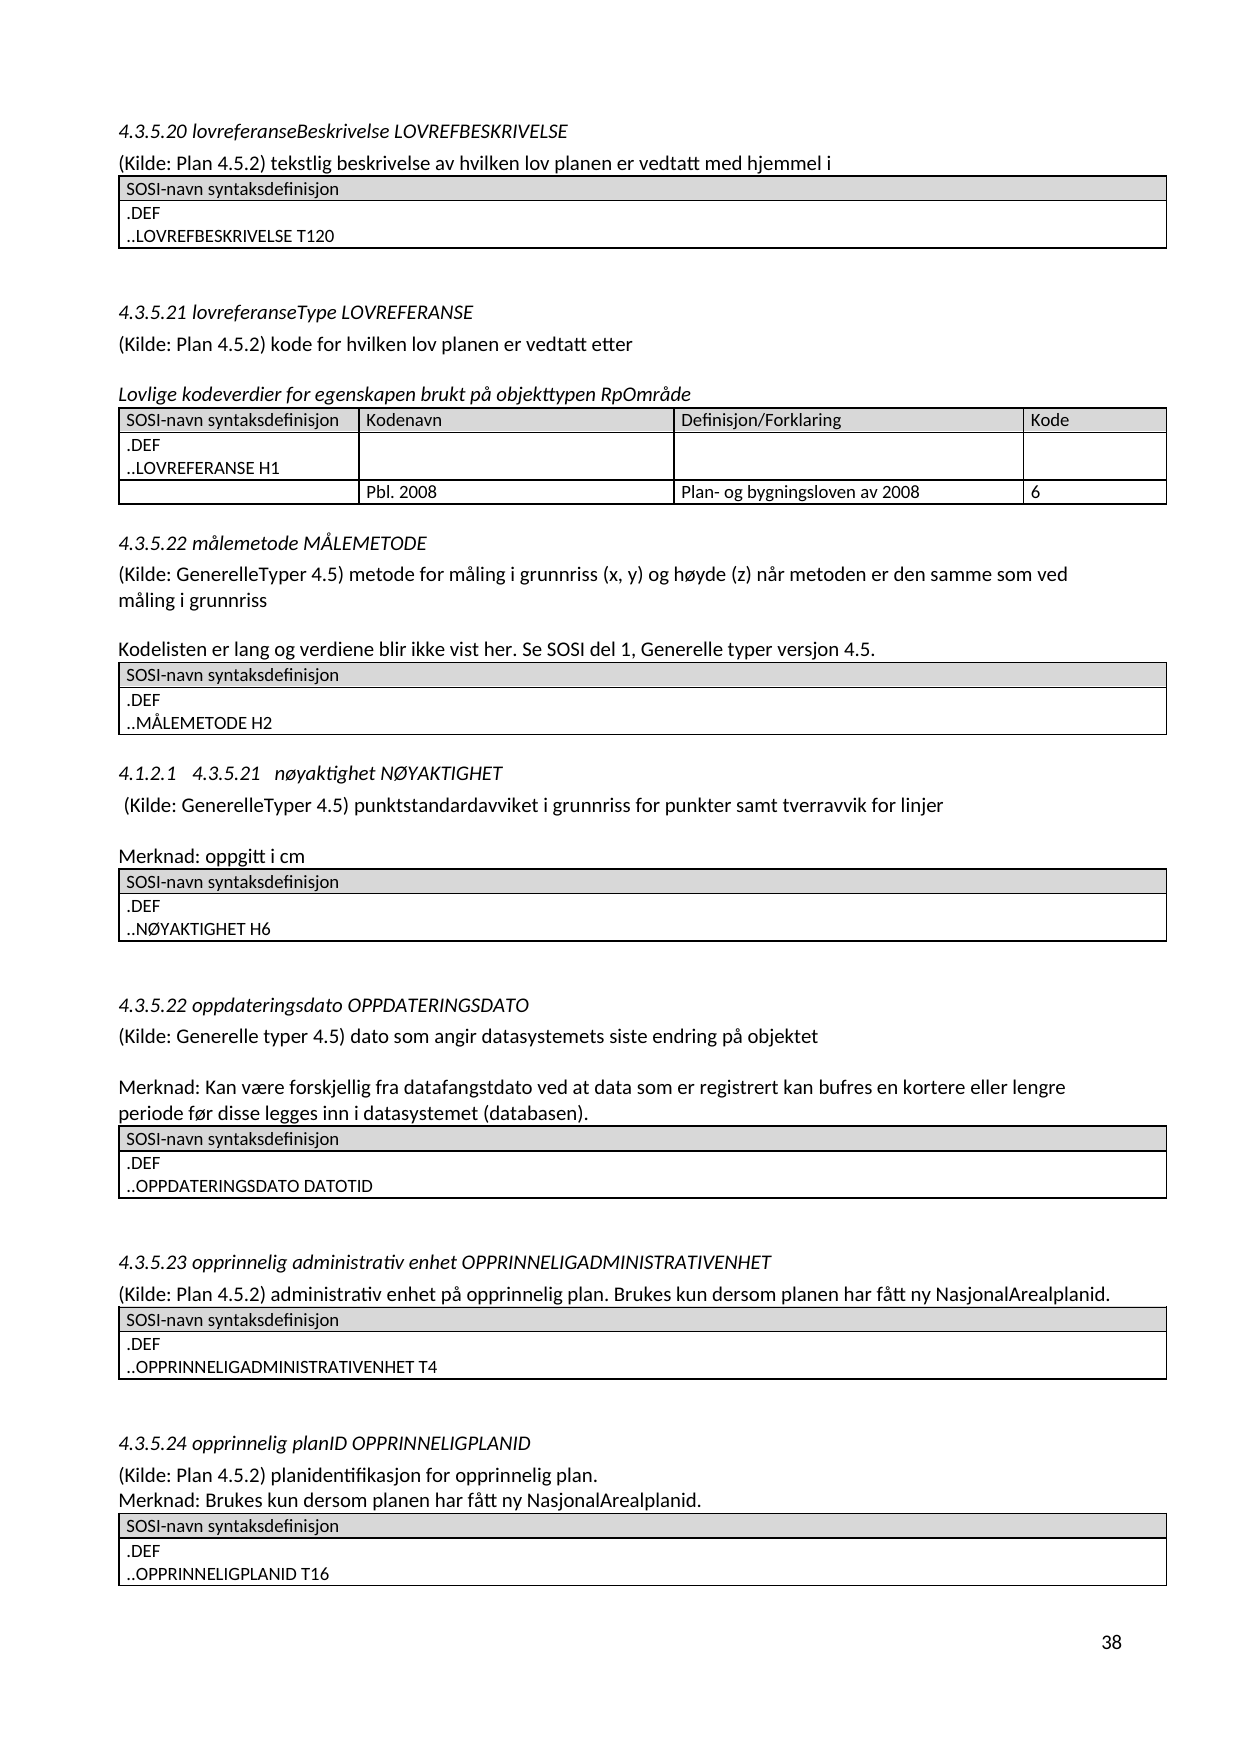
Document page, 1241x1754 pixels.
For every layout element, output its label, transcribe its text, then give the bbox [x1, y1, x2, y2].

text (Kilde: Generelle typer 4.5) dato som angir datasystemets siste endring på objektet [118, 1024, 1122, 1049]
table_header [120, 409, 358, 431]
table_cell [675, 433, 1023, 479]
text (Kilde: Plan 4.5.2) kode for hvilken lov planen er vedtatt etter [118, 331, 1122, 356]
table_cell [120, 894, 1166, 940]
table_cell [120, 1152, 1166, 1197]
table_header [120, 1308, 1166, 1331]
text (Kilde: Plan 4.5.2) tekstlig beskrivelse av hvilken lov planen er vedtatt med hjemmel i [118, 150, 1122, 175]
text Kodelisten er lang og verdiene blir ikke vist her. Se SOSI del 1, Generelle typer versjon 4.5. [118, 636, 1122, 662]
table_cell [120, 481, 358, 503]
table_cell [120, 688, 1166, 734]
subtitle lovreferanseType LOVREFERANSE [118, 299, 1122, 324]
subtitle opprinnelig administrativ enhet OPPRINNELIGADMINISTRATIVENHET [118, 1249, 1122, 1275]
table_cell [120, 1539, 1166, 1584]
text Merknad: Kan være forskjellig fra datafangstdato ved at data som er registrert kan bufres en kortere eller lengre periode før disse legges inn i datasystemet (databasen). [118, 1074, 1122, 1125]
text (Kilde: Plan 4.5.2) planidentifikasjon for opprinnelig plan. [118, 1462, 1122, 1487]
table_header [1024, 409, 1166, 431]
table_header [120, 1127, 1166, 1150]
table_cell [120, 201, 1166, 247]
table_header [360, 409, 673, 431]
subtitle oppdateringsdato OPPDATERINGSDATO [118, 992, 1122, 1017]
text (Kilde: Plan 4.5.2) administrativ enhet på opprinnelig plan. Brukes kun dersom planen har fått ny NasjonalArealplanid. [118, 1281, 1122, 1306]
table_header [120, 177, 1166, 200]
text (Kilde: GenerelleTyper 4.5) metode for måling i grunnriss (x, y) og høyde (z) når metoden er den samme som ved måling i grunnriss [118, 562, 1122, 612]
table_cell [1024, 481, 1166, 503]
text Merknad: oppgitt i cm [118, 843, 1122, 868]
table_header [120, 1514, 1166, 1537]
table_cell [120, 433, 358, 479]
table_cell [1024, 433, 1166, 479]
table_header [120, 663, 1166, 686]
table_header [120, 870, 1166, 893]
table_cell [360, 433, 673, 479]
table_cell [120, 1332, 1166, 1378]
text (Kilde: GenerelleTyper 4.5) punktstandardavviket i grunnriss for punkter samt tverravvik for linjer [118, 792, 1122, 817]
text Merknad: Brukes kun dersom planen har fått ny NasjonalArealplanid. [118, 1487, 1122, 1513]
subtitle målemetode MÅLEMETODE [118, 530, 1122, 555]
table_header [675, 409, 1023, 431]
subtitle lovreferanseBeskrivelse LOVREFBESKRIVELSE [118, 118, 1122, 143]
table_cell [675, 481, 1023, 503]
text Lovlige kodeverdier for egenskapen brukt på objekttypen RpOmråde [118, 382, 1122, 407]
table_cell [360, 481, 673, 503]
subtitle opprinnelig planID OPPRINNELIGPLANID [118, 1430, 1122, 1456]
subtitle 4.3.5.21 nøyaktighet NØYAKTIGHET [118, 760, 1122, 786]
